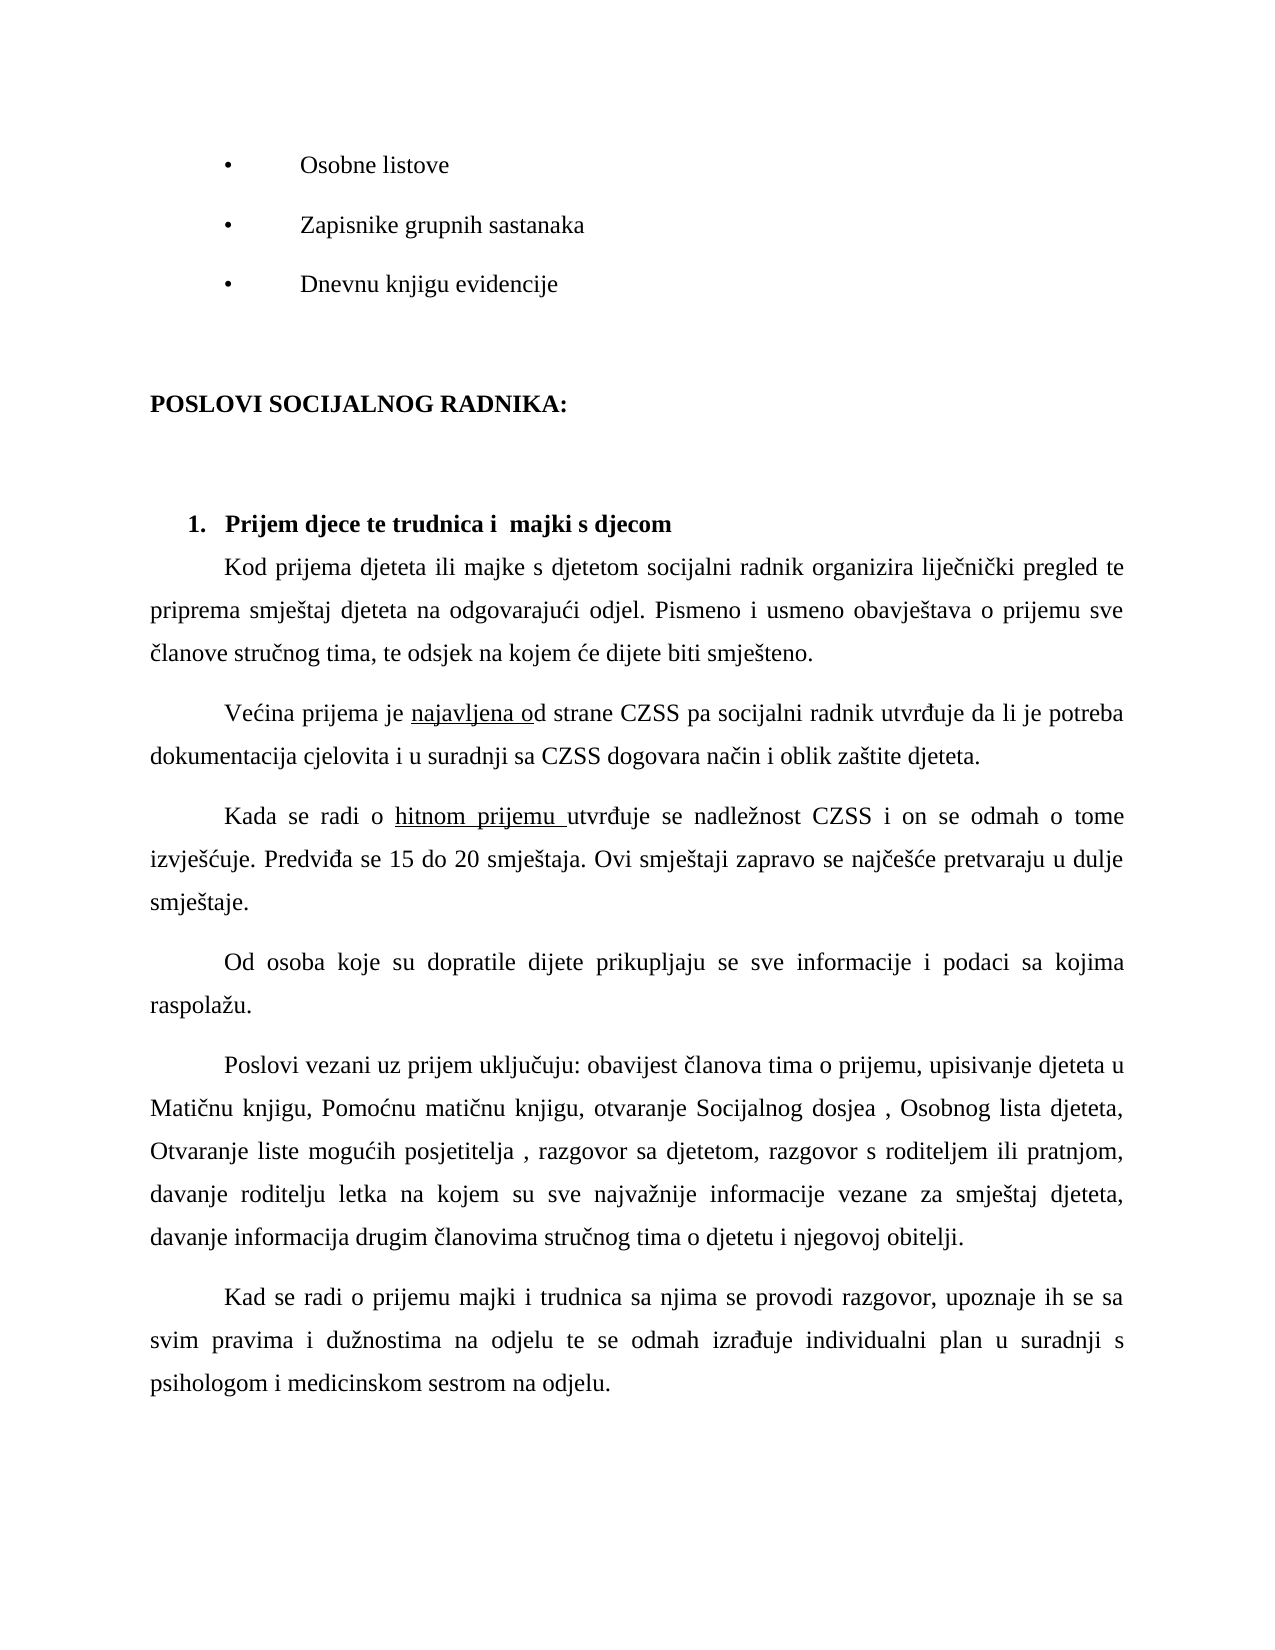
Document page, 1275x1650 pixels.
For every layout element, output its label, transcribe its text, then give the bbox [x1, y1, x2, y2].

text Većina prijema je najavljena od strane CZSS pa socijalni radnik utvrđuje da li je potreba dokumentacija cjelovita i u suradnji sa CZSS dogovara način i oblik zaštite djeteta. [150, 698, 1125, 770]
text Od osoba koje su dopratile dijete prikupljaju se sve informacije i podaci sa kojima raspolažu. [150, 947, 1125, 1019]
text • Osobne listove [150, 150, 1125, 179]
text Kod prijema djeteta ili majke s djetetom socijalni radnik organizira liječnički pregled te priprema smještaj djeteta na odgovarajući odjel. Pismeno i usmeno obavještava o prijemu sve članove stručnog tima, te odsjek na kojem će dijete biti smješteno. [150, 552, 1125, 667]
text Poslovi vezani uz prijem uključuju: obavijest članova tima o prijemu, upisivanje djeteta u Matičnu knjigu, Pomoćnu matičnu knjigu, otvaranje Socijalnog dosjea , Osobnog lista djeteta, Otvaranje liste mogućih posjetitelja , razgovor sa djetetom, razgovor s roditeljem ili pratnjom, davanje roditelju letka na kojem su sve najvažnije informacije vezane za smještaj djeteta, davanje informacija drugim članovima stručnog tima o djetetu i njegovoj obitelji. [150, 1050, 1125, 1251]
text Kad se radi o prijemu majki i trudnica sa njima se provodi razgovor, upoznaje ih se sa svim pravima i dužnostima na odjelu te se odmah izrađuje individualni plan u suradnji s psihologom i medicinskom sestrom na odjelu. [150, 1282, 1125, 1397]
text Kada se radi o hitnom prijemu utvrđuje se nadležnost CZSS i on se odmah o tome izvješćuje. Predviđa se 15 do 20 smještaja. Ovi smještaji zapravo se najčešće pretvaraju u dulje smještaje. [150, 801, 1125, 916]
text • Dnevnu knjigu evidencije [150, 269, 1125, 298]
text POSLOVI SOCIJALNOG RADNIKA: [150, 389, 1125, 418]
text • Zapisnike grupnih sastanaka [150, 210, 1125, 238]
list Prijem djece te trudnica i majki s djecom [187, 509, 1125, 537]
